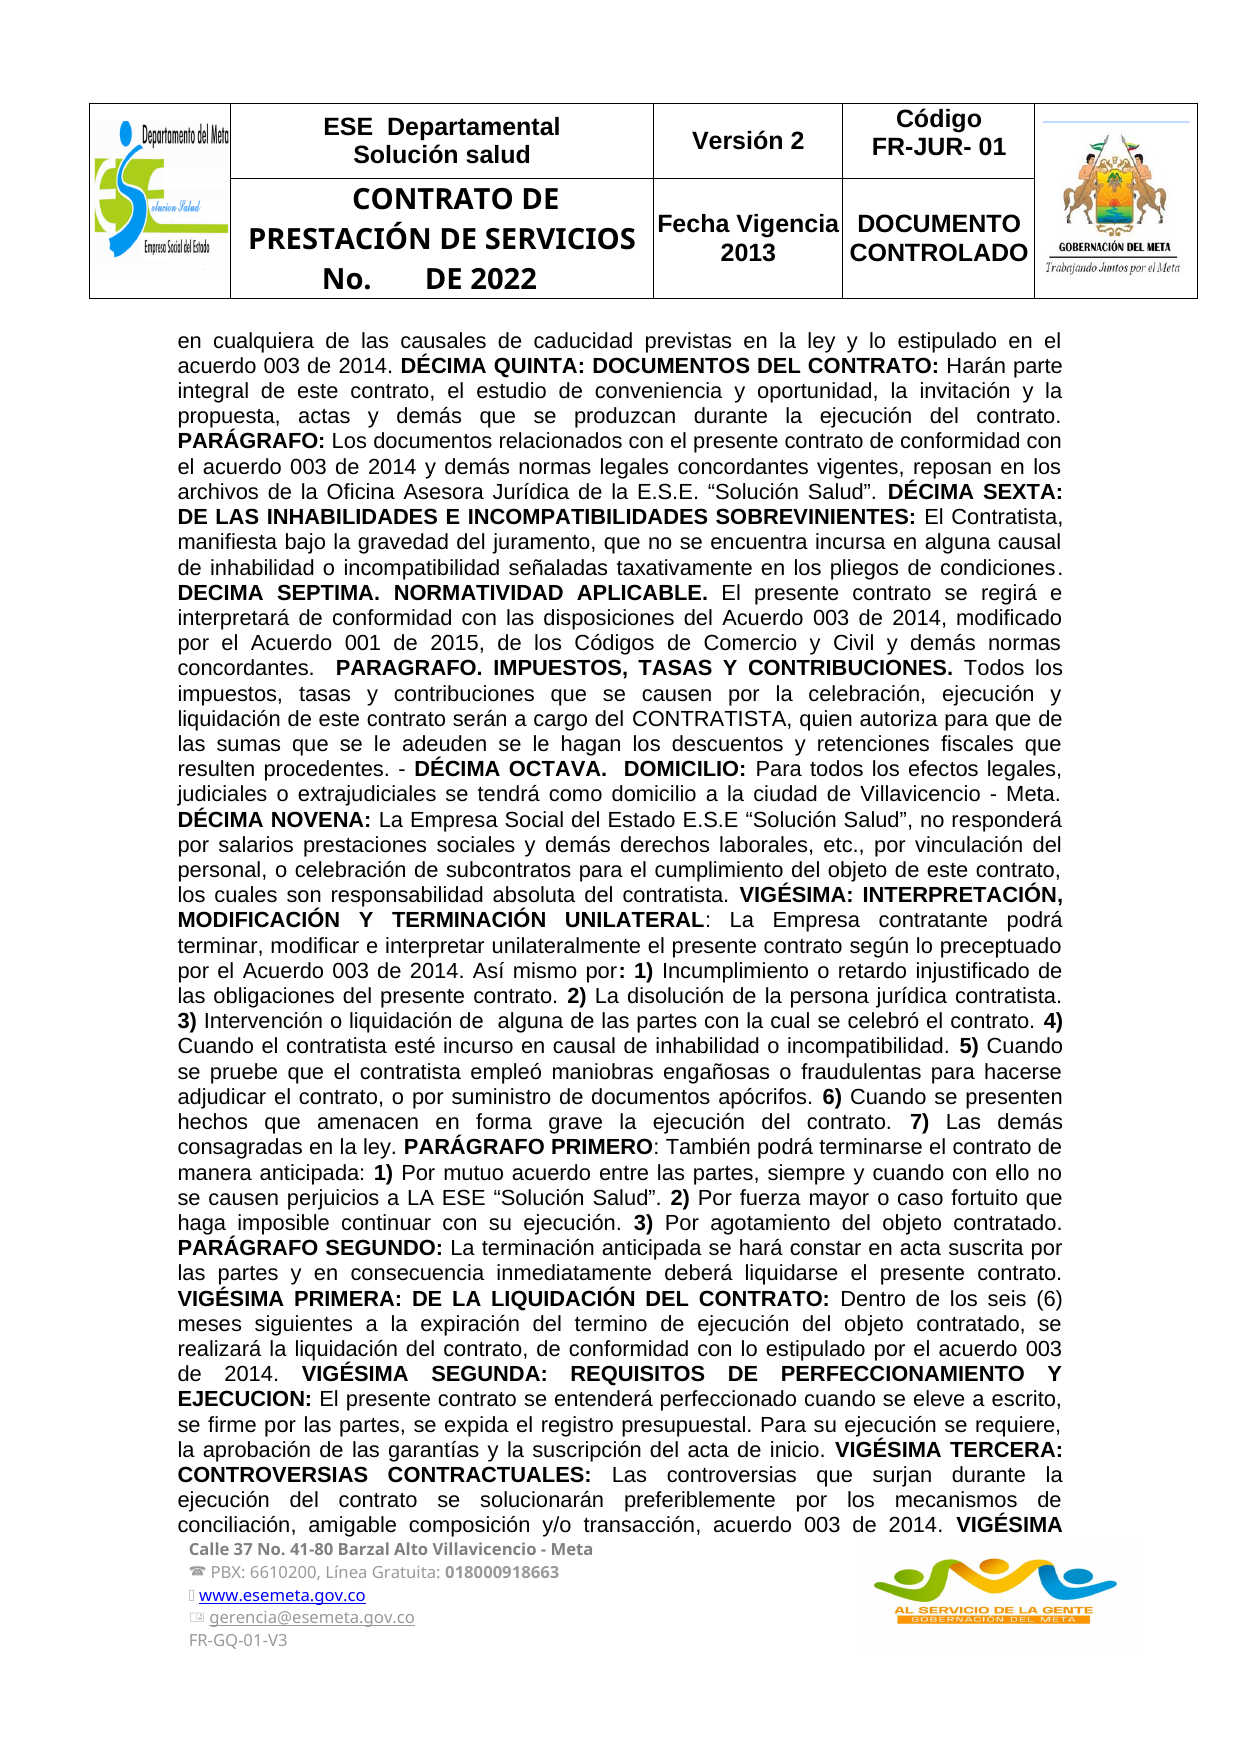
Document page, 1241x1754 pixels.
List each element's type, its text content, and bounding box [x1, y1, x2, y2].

picture [860, 1540, 1137, 1649]
picture [1042, 121, 1190, 280]
picture [94, 121, 229, 280]
